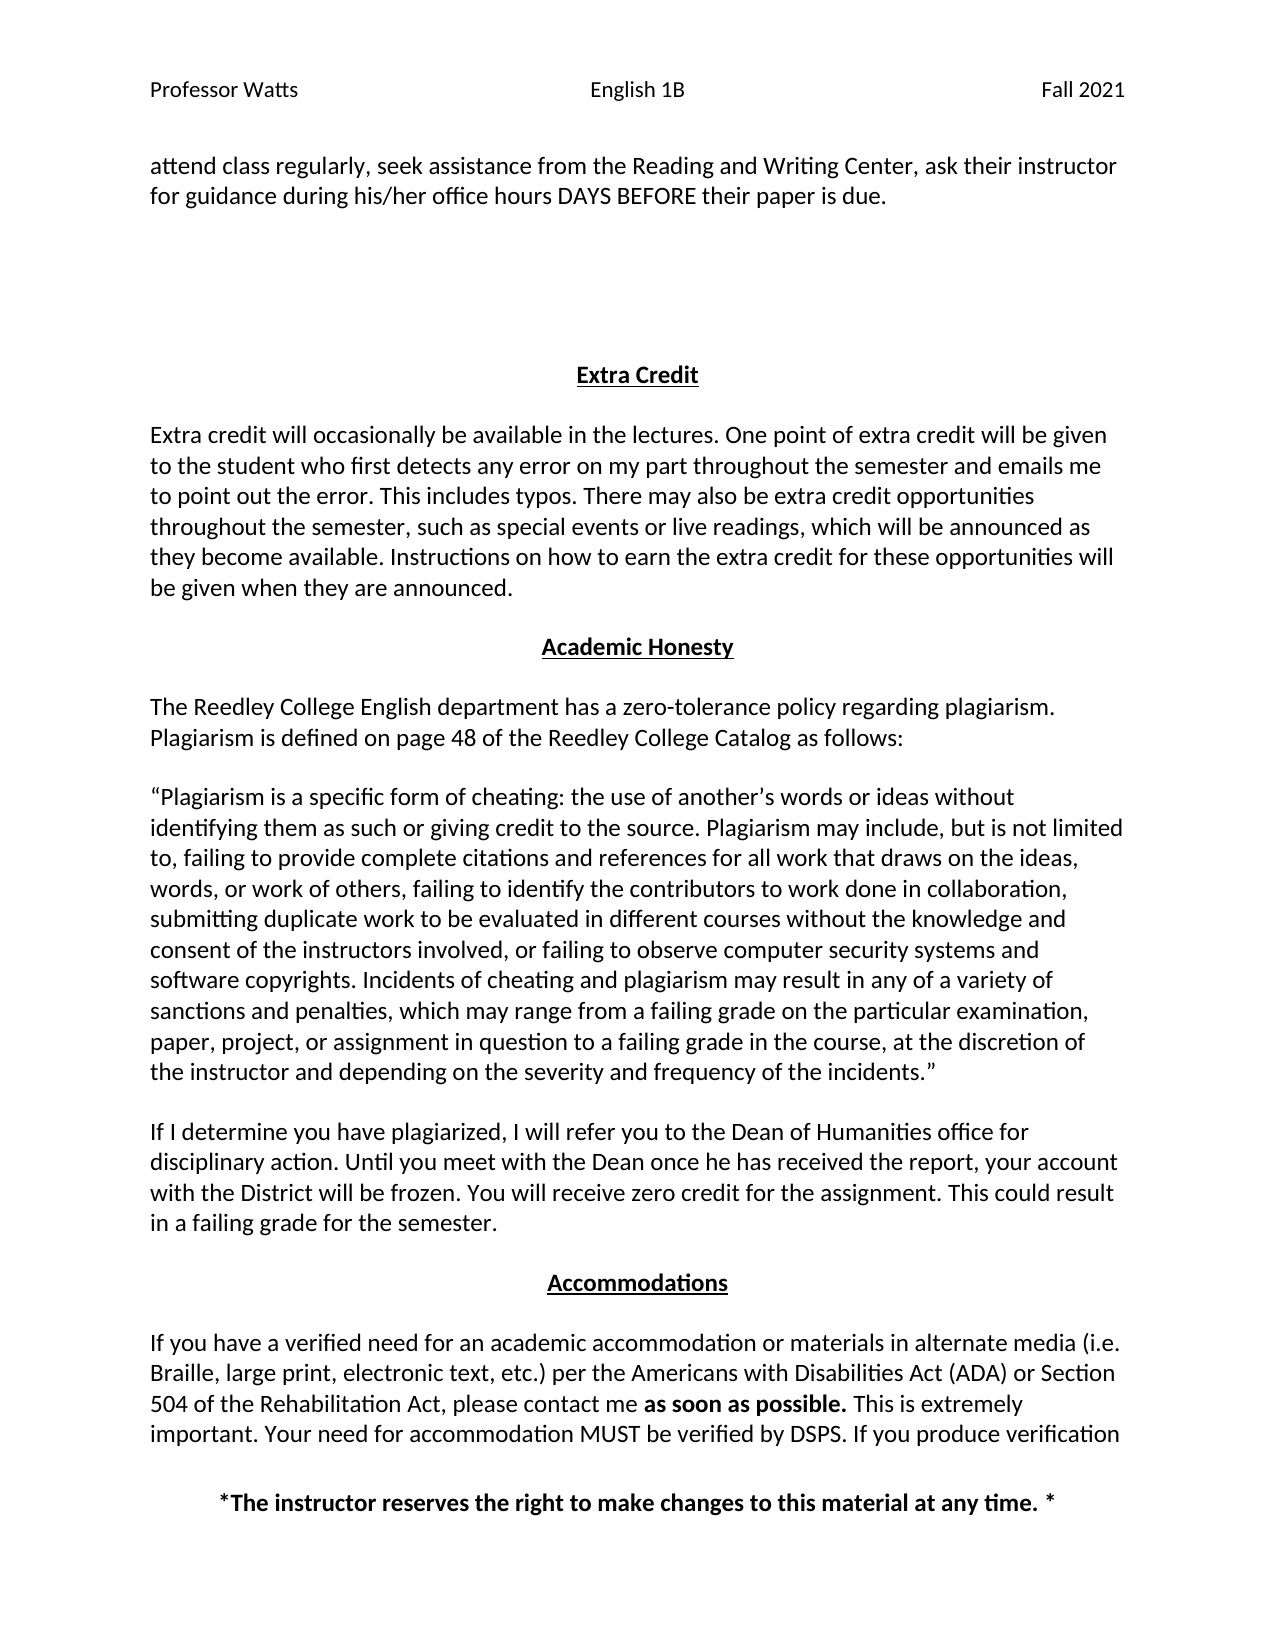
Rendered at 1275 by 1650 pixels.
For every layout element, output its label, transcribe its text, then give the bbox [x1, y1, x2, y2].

text Accommodations [150, 1267, 1125, 1298]
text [150, 1327, 1125, 1449]
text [150, 150, 1125, 211]
text “Plagiarism is a specific form of cheating: the use of another’s words or ideas without identifying them as such or giving credit to the source. Plagiarism may include, but is not limited to, failing to provide complete citations and references for all work that draws on the ideas, words, or work of others, failing to identify the contributors to work done in collaboration, submitting duplicate work to be evaluated in different courses without the knowledge and consent of the instructors involved, or failing to observe computer security systems and software copyrights. Incidents of cheating and plagiarism may result in any of a variety of sanctions and penalties, which may range from a failing grade on the particular examination, paper, project, or assignment in question to a failing grade in the course, at the discretion of the instructor and depending on the severity and frequency of the incidents.” [150, 781, 1125, 1087]
text Extra Credit [150, 359, 1125, 390]
text If I determine you have plagiarized, I will refer you to the Dean of Humanities office for disciplinary action. Until you meet with the Dean once he has received the report, your account with the District will be frozen. You will receive zero credit for the assignment. This could result in a failing grade for the semester. [150, 1116, 1125, 1238]
text Academic Honesty [150, 632, 1125, 662]
text The Reedley College English department has a zero-tolerance policy regarding plagiarism. Plagiarism is defined on page 48 of the Reedley College Catalog as follows: [150, 691, 1125, 752]
text Extra credit will occasionally be available in the lectures. One point of extra credit will be given to the student who first detects any error on my part throughout the semester and emails me to point out the error. This includes typos. There may also be extra credit opportunities throughout the semester, such as special events or live readings, which will be announced as they become available. Instructions on how to earn the extra credit for these opportunities will be given when they are announced. [150, 419, 1125, 602]
